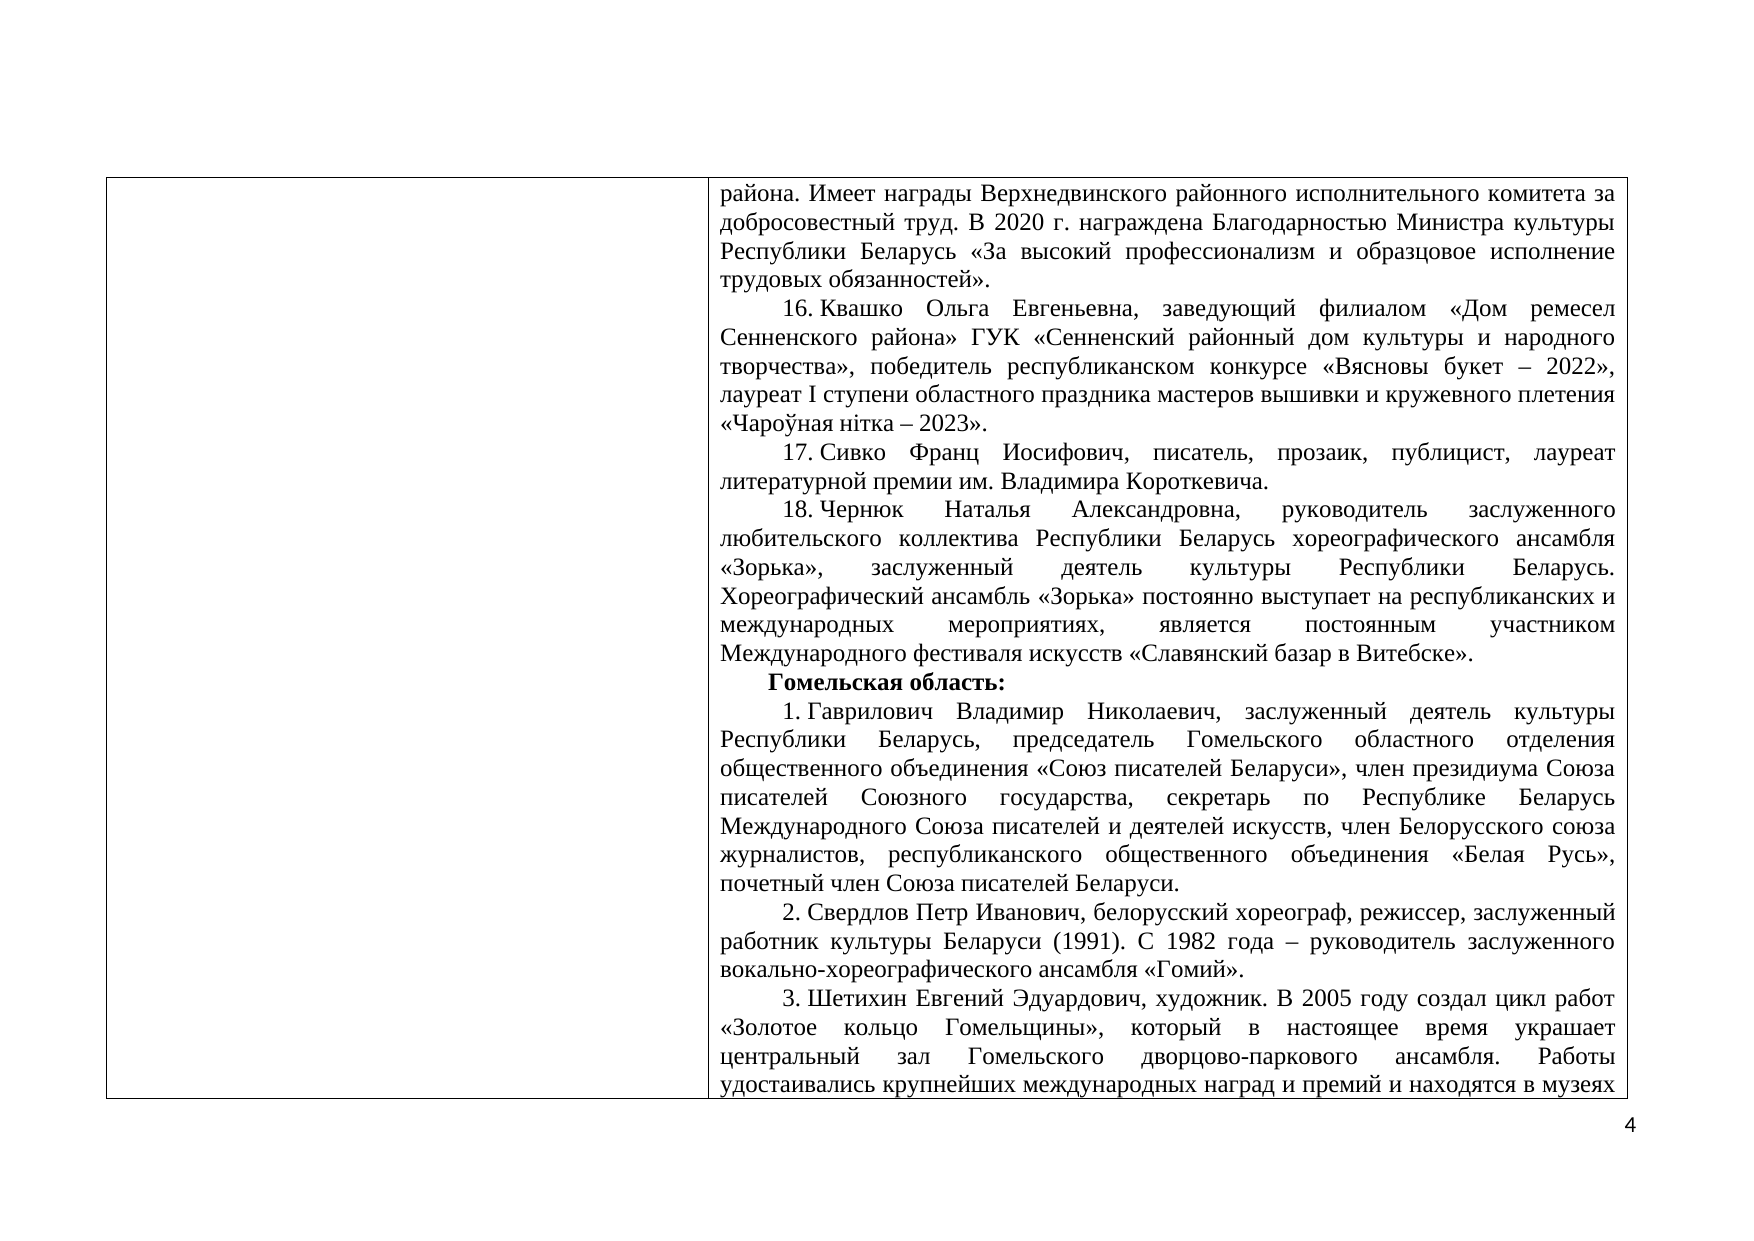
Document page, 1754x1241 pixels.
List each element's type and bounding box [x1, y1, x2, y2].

table_cell [709, 178, 1627, 1098]
table_cell [107, 178, 708, 1098]
